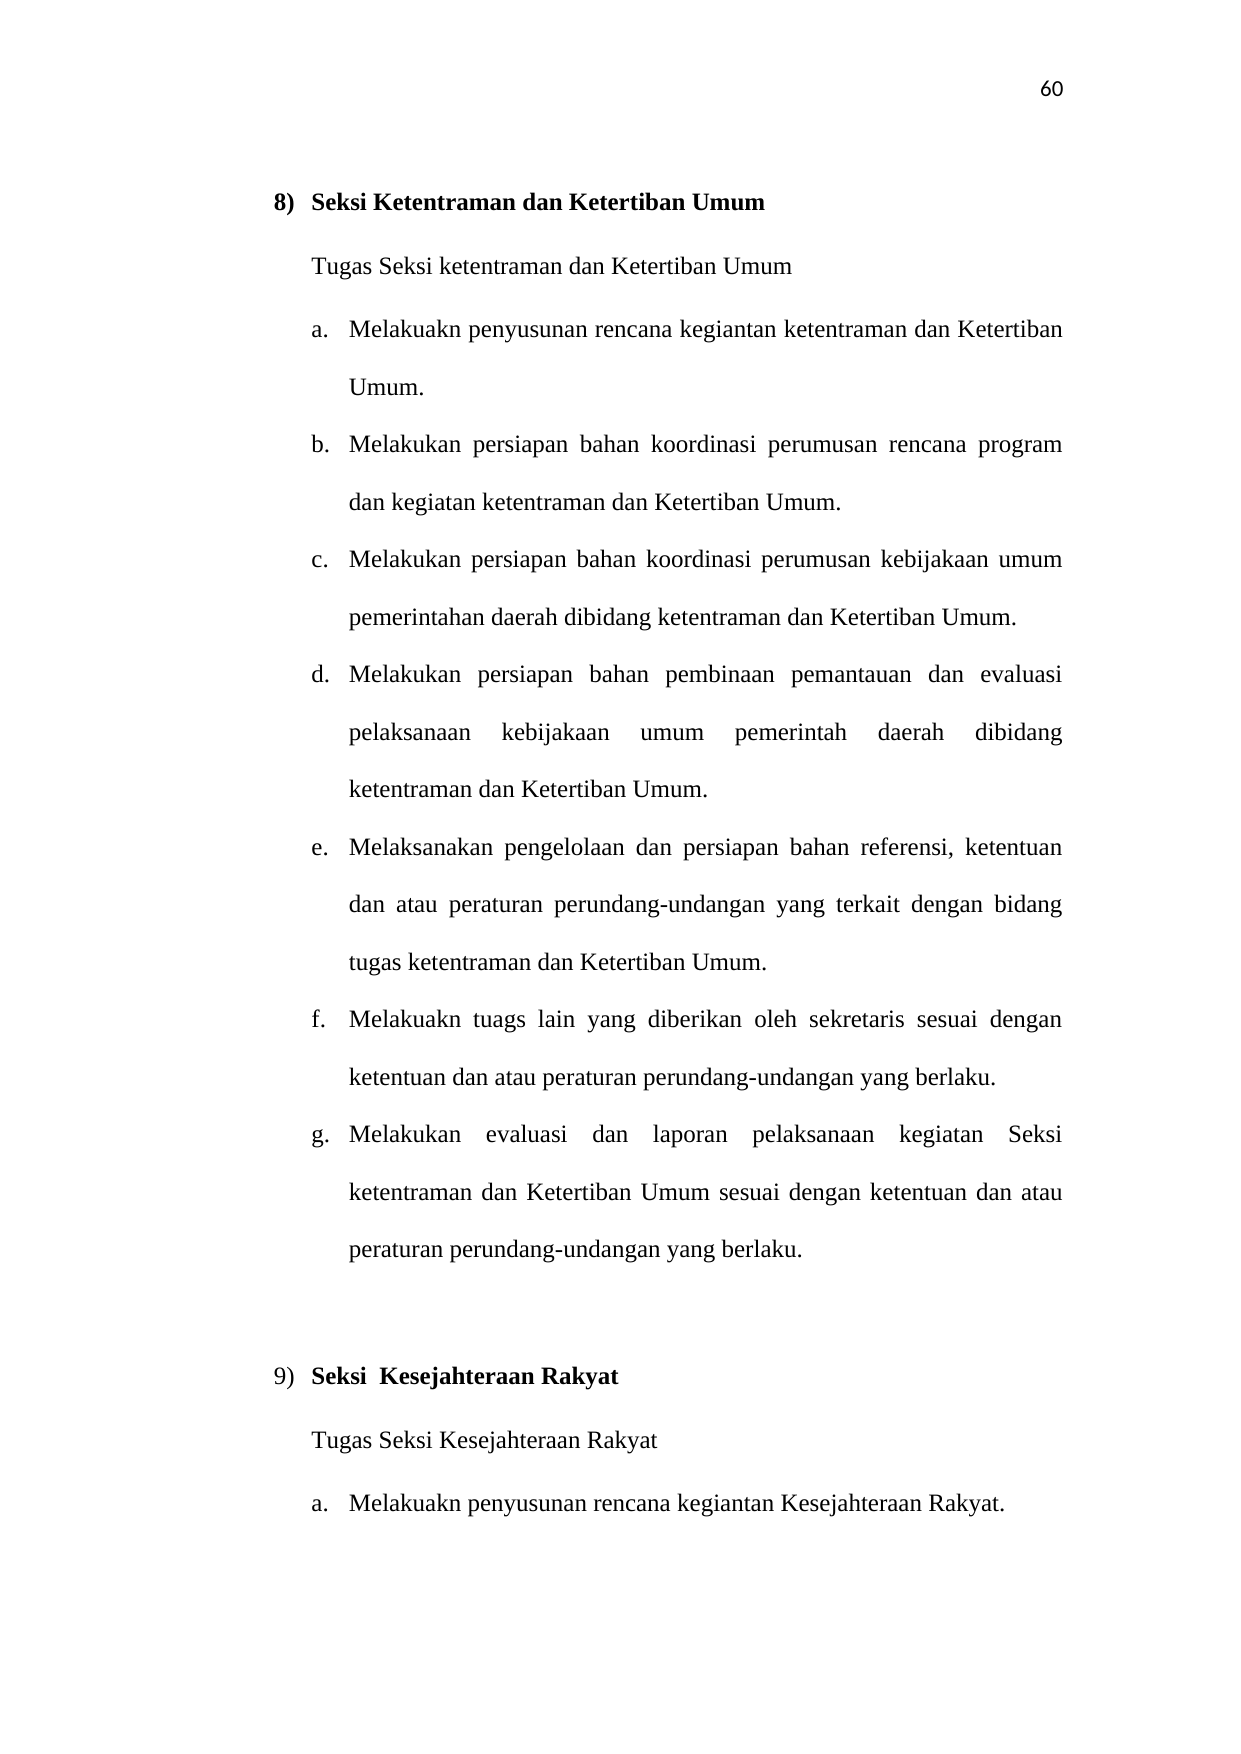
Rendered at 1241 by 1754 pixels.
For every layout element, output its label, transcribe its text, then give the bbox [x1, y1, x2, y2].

list Melakuakn penyusunan rencana kegiantan Kesejahteraan Rakyat. [311, 1488, 1063, 1517]
list Melakuakn tuags lain yang diberikan oleh sekretaris sesuai dengan ketentuan dan atau peraturan perundang-undangan yang berlaku. [311, 1004, 1063, 1091]
list Tugas Seksi ketentraman dan Ketertiban Umum [311, 251, 1063, 280]
list Melaksanakan pengelolaan dan persiapan bahan referensi, ketentuan dan atau peraturan perundang-undangan yang terkait dengan bidang tugas ketentraman dan Ketertiban Umum. [311, 832, 1063, 976]
list Melakukan persiapan bahan pembinaan pemantauan dan evaluasi pelaksanaan kebijakaan umum pemerintah daerah dibidang ketentraman dan Ketertiban Umum. [311, 659, 1063, 803]
list Melakukan evaluasi dan laporan pelaksanaan kegiatan Seksi ketentraman dan Ketertiban Umum sesuai dengan ketentuan dan atau peraturan perundang-undangan yang berlaku. [311, 1119, 1063, 1263]
list Melakukan persiapan bahan koordinasi perumusan kebijakaan umum pemerintahan daerah dibidang ketentraman dan Ketertiban Umum. [311, 544, 1063, 631]
list Seksi Ketentraman dan Ketertiban Umum [274, 187, 1063, 216]
list Melakukan persiapan bahan koordinasi perumusan rencana program dan kegiatan ketentraman dan Ketertiban Umum. [311, 429, 1063, 516]
list Tugas Seksi Kesejahteraan Rakyat [311, 1425, 1063, 1453]
list Melakuakn penyusunan rencana kegiantan ketentraman dan Ketertiban Umum. [311, 314, 1063, 401]
list Seksi Kesejahteraan Rakyat [274, 1361, 1063, 1390]
